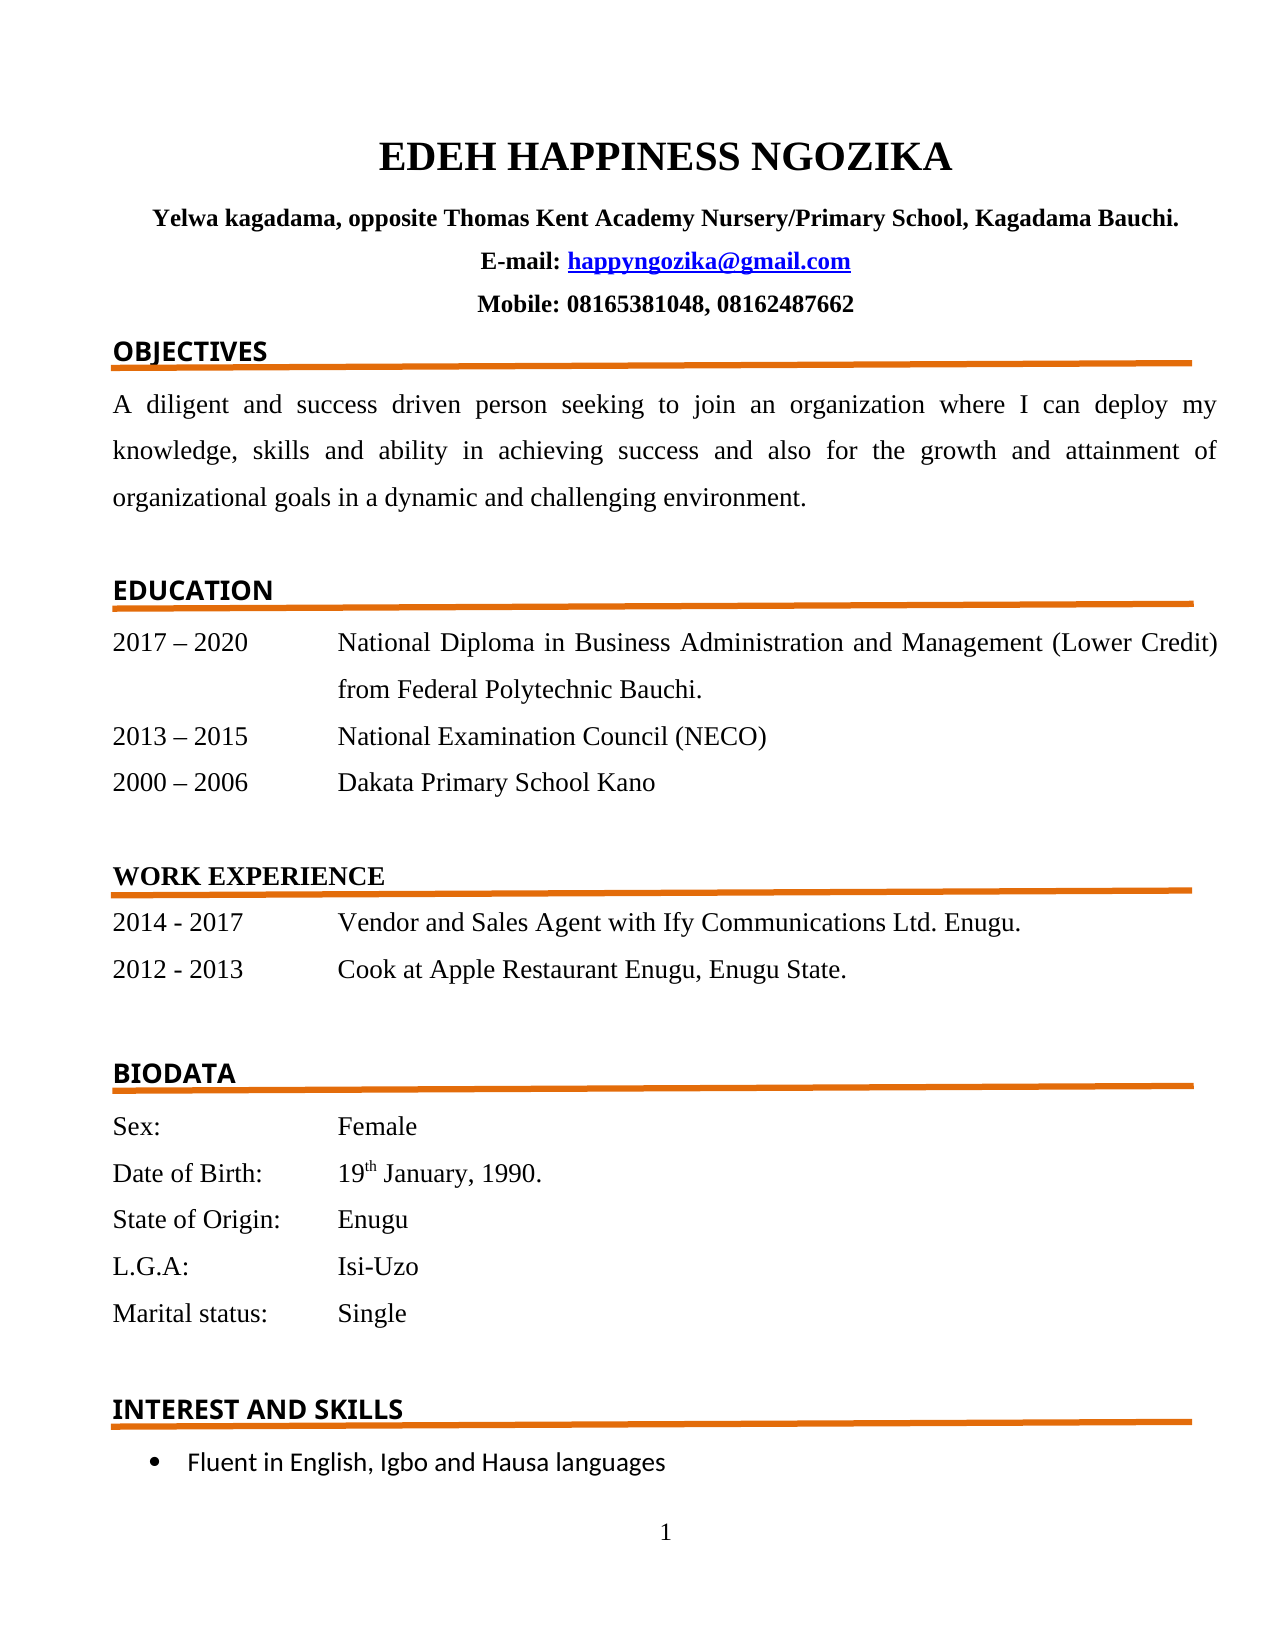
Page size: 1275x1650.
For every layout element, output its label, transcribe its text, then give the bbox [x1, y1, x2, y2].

text 2000 – 2006 Dakata Primary School Kano [112, 766, 1219, 797]
text Yelwa kagadama, opposite Thomas Kent Academy Nursery/Primary School, Kagadama Bauchi. [112, 203, 1219, 232]
text A diligent and success driven person seeking to join an organization where I can deploy my knowledge, skills and ability in achieving success and also for the growth and attainment of organizational goals in a dynamic and challenging environment. [112, 388, 1219, 512]
text Mobile: 08165381048, 08162487662 [112, 289, 1219, 318]
text Date of Birth: 19th January, 1990. [112, 1157, 1219, 1188]
text OBJECTIVES [112, 332, 1219, 369]
text L.G.A: Isi-Uzo [112, 1250, 1219, 1281]
text 2013 – 2015 National Examination Council (NECO) [112, 719, 1219, 751]
text State of Origin: Enugu [112, 1203, 1219, 1235]
text Sex: Female [112, 1110, 1219, 1141]
text Marital status: Single [112, 1297, 1219, 1328]
text EDUCATION [112, 571, 1219, 608]
list Fluent in English, Igbo and Hausa languages [150, 1446, 1219, 1478]
text E-mail: happyngozika@gmail.com [112, 246, 1219, 275]
text EDEH HAPPINESS NGOZIKA [112, 131, 1219, 179]
text 2014 - 2017 Vendor and Sales Agent with Ify Communications Ltd. Enugu. [112, 906, 1219, 937]
text INTEREST AND SKILLS [112, 1390, 1219, 1427]
text WORK EXPERIENCE [112, 859, 1219, 891]
text BIODATA [112, 1055, 1219, 1092]
text 2012 - 2013 Cook at Apple Restaurant Enugu, Enugu State. [112, 953, 1219, 984]
text 2017 – 2020 National Diploma in Business Administration and Management (Lower Credit) from Federal Polytechnic Bauchi. [112, 626, 1219, 704]
